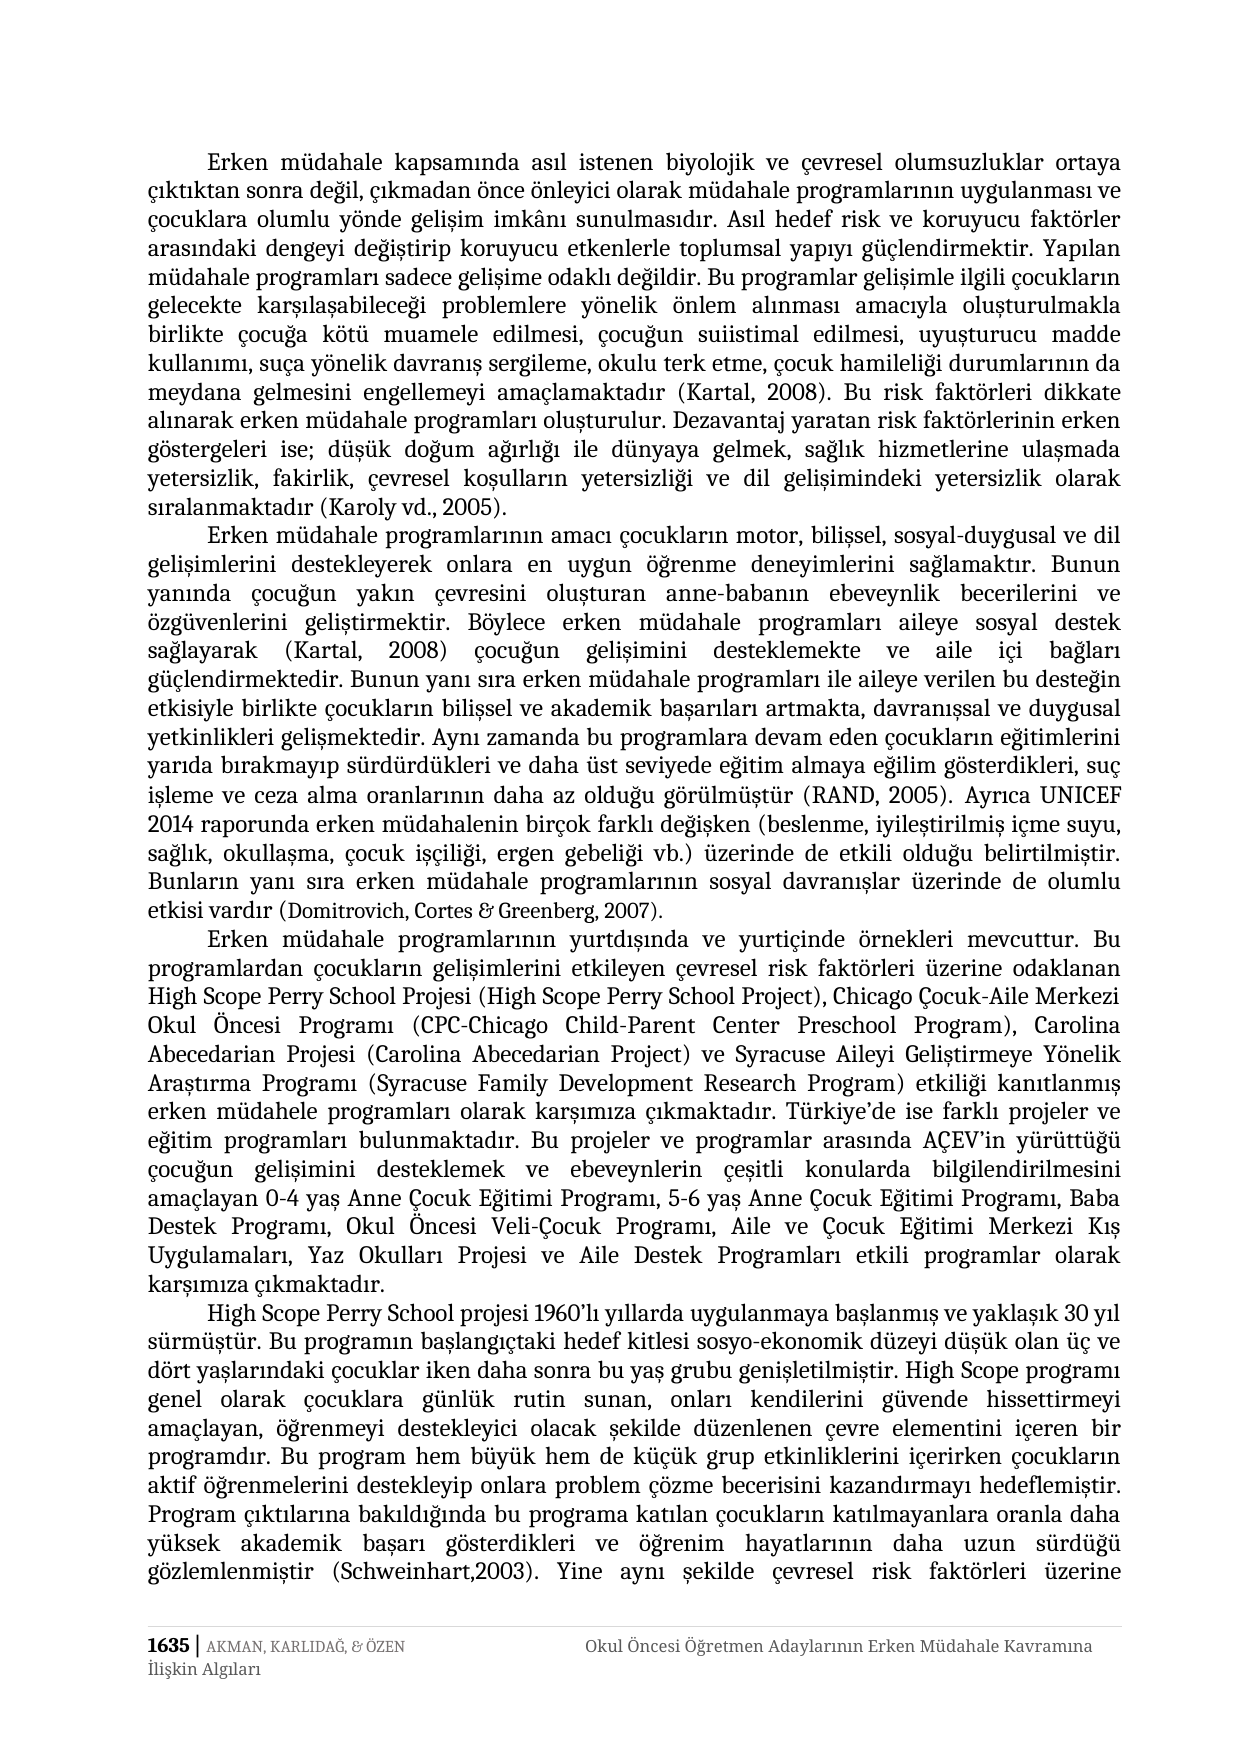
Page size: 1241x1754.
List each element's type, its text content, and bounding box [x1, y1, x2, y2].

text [148, 1298, 1122, 1586]
text Erken müdahale kapsamında asıl istenen biyolojik ve çevresel olumsuzluklar ortaya çıktıktan sonra değil, çıkmadan önce önleyici olarak müdahale programlarının uygulanması ve çocuklara olumlu yönde gelişim imkânı sunulmasıdır. Asıl hedef risk ve koruyucu faktörler arasındaki dengeyi değiştirip koruyucu etkenlerle toplumsal yapıyı güçlendirmektir. Yapılan müdahale programları sadece gelişime odaklı değildir. Bu programlar gelişimle ilgili çocukların gelecekte karşılaşabileceği problemlere yönelik önlem alınması amacıyla oluşturulmakla birlikte çocuğa kötü muamele edilmesi, çocuğun suiistimal edilmesi, uyuşturucu madde kullanımı, suça yönelik davranış sergileme, okulu terk etme, çocuk hamileliği durumlarının da meydana gelmesini engellemeyi amaçlamaktadır (Kartal, 2008). Bu risk faktörleri dikkate alınarak erken müdahale programları oluşturulur. Dezavantaj yaratan risk faktörlerinin erken göstergeleri ise; düşük doğum ağırlığı ile dünyaya gelmek, sağlık hizmetlerine ulaşmada yetersizlik, fakirlik, çevresel koşulların yetersizliği ve dil gelişimindeki yetersizlik olarak sıralanmaktadır (Karoly vd., 2005). [148, 148, 1122, 521]
text Erken müdahale programlarının yurtdışında ve yurtiçinde örnekleri mevcuttur. Bu programlardan çocukların gelişimlerini etkileyen çevresel risk faktörleri üzerine odaklanan High Scope Perry School Projesi (High Scope Perry School Project), Chicago Çocuk-Aile Merkezi Okul Öncesi Programı (CPC-Chicago Child-Parent Center Preschool Program), Carolina Abecedarian Projesi (Carolina Abecedarian Project) ve Syracuse Aileyi Geliştirmeye Yönelik Araştırma Programı (Syracuse Family Development Research Program) etkiliği kanıtlanmış erken müdahele programları olarak karşımıza çıkmaktadır. Türkiye’de ise farklı projeler ve eğitim programları bulunmaktadır. Bu projeler ve programlar arasında AÇEV’in yürüttüğü çocuğun gelişimini desteklemek ve ebeveynlerin çeşitli konularda bilgilendirilmesini amaçlayan 0-4 yaş Anne Çocuk Eğitimi Programı, 5-6 yaş Anne Çocuk Eğitimi Programı, Baba Destek Programı, Okul Öncesi Veli-Çocuk Programı, Aile ve Çocuk Eğitimi Merkezi Kış Uygulamaları, Yaz Okulları Projesi ve Aile Destek Programları etkili programlar olarak karşımıza çıkmaktadır. [148, 925, 1122, 1298]
text Erken müdahale programlarının amacı çocukların motor, bilişsel, sosyal-duygusal ve dil gelişimlerini destekleyerek onlara en uygun öğrenme deneyimlerini sağlamaktır. Bunun yanında çocuğun yakın çevresini oluşturan anne-babanın ebeveynlik becerilerini ve özgüvenlerini geliştirmektir. Böylece erken müdahale programları aileye sosyal destek sağlayarak (Kartal, 2008) çocuğun gelişimini desteklemekte ve aile içi bağları güçlendirmektedir. Bunun yanı sıra erken müdahale programları ile aileye verilen bu desteğin etkisiyle birlikte çocukların bilişsel ve akademik başarıları artmakta, davranışsal ve duygusal yetkinlikleri gelişmektedir. Aynı zamanda bu programlara devam eden çocukların eğitimlerini yarıda bırakmayıp sürdürdükleri ve daha üst seviyede eğitim almaya eğilim gösterdikleri, suç işleme ve ceza alma oranlarının daha az olduğu görülmüştür (RAND, 2005). Ayrıca UNICEF 2014 raporunda erken müdahalenin birçok farklı değişken (beslenme, iyileştirilmiş içme suyu, sağlık, okullaşma, çocuk işçiliği, ergen gebeliği vb.) üzerinde de etkili olduğu belirtilmiştir. Bunların yanı sıra erken müdahale programlarının sosyal davranışlar üzerinde de olumlu etkisi vardır (Domitrovich, Cortes & Greenberg, 2007). [148, 521, 1122, 925]
